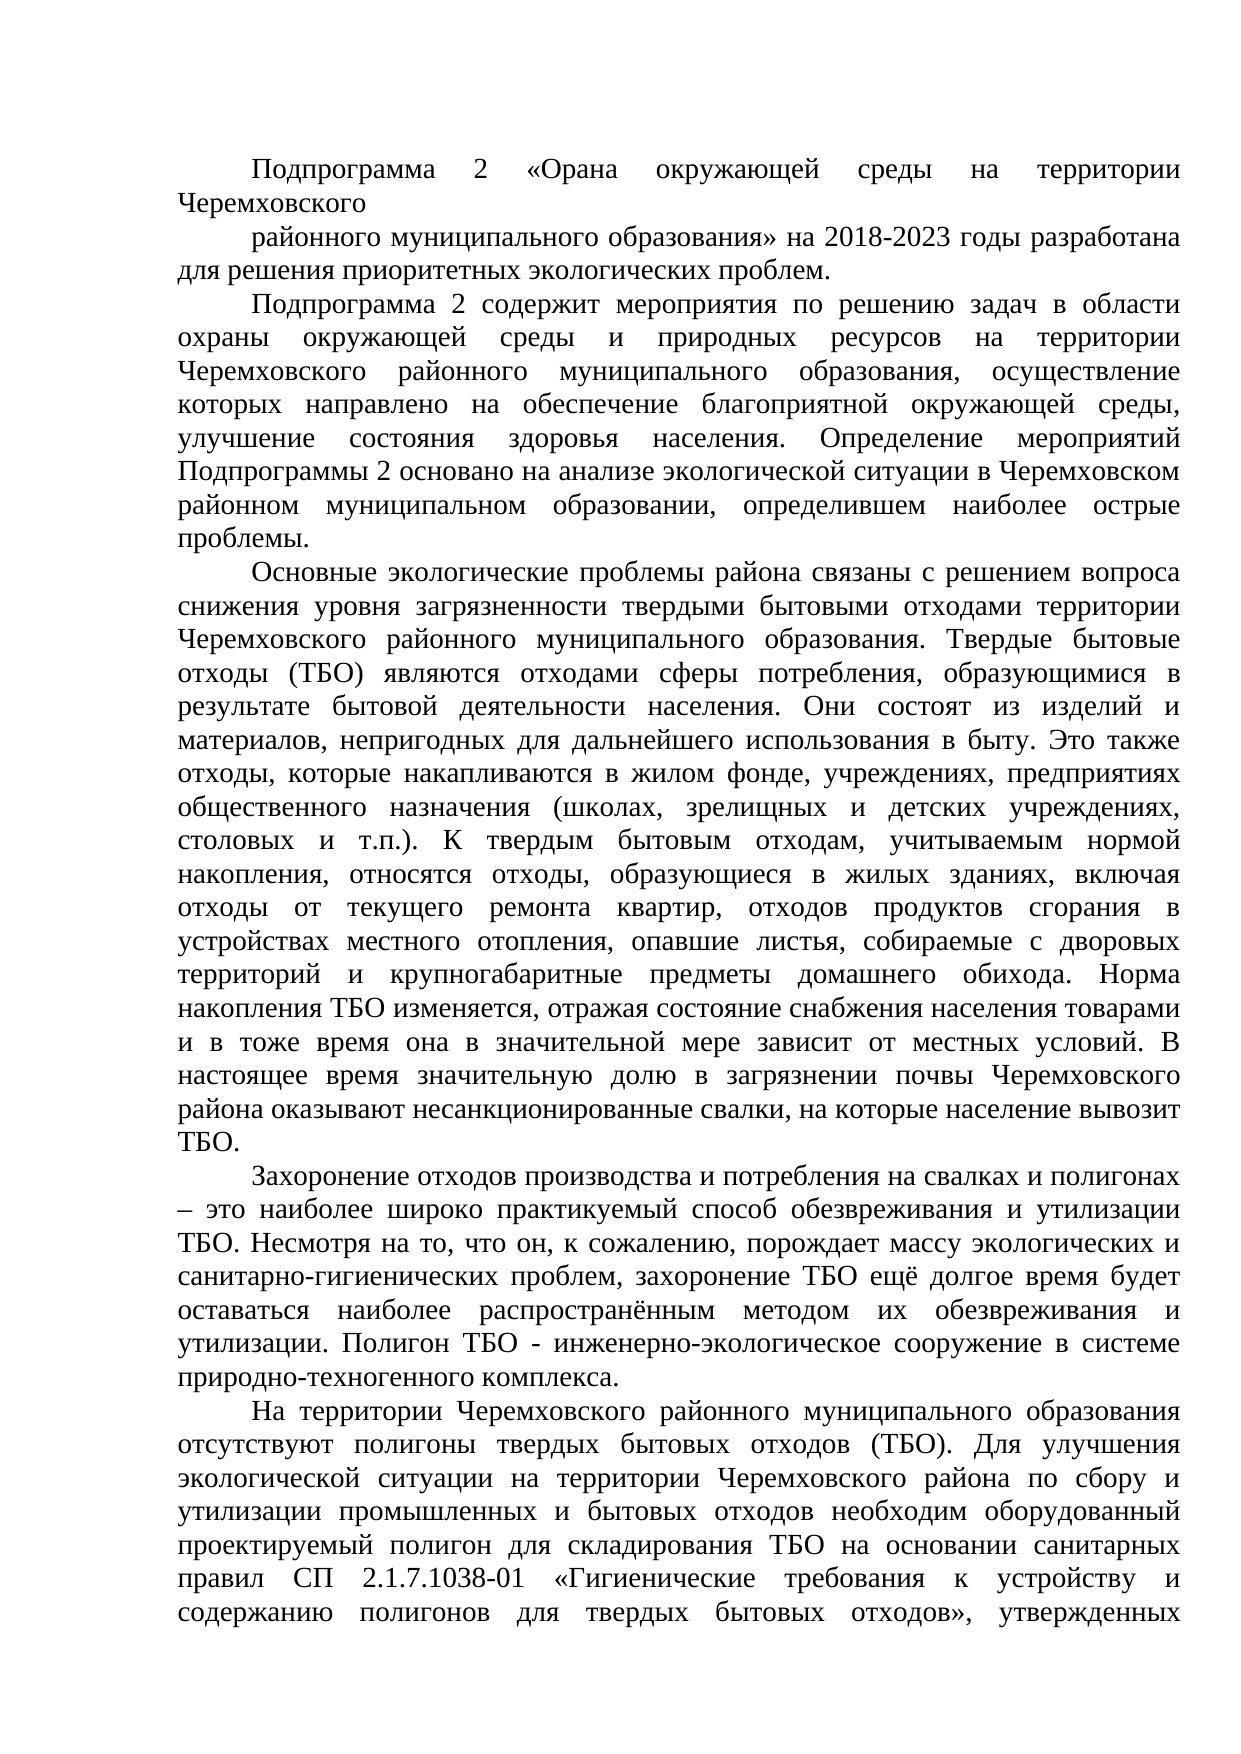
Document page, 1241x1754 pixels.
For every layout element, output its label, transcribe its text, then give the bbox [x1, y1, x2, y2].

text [177, 1393, 1181, 1627]
text Захоронение отходов производства и потребления на свалках и полигонах – это наиболее широко практикуемый способ обезвреживания и утилизации ТБО. Несмотря на то, что он, к сожалению, порождает массу экологических и санитарно-гигиенических проблем, захоронение ТБО ещё долгое время будет оставаться наиболее распространённым методом их обезвреживания и утилизации. Полигон ТБО - инженерно-экологическое сооружение в системе природно-техногенного комплекса. [177, 1158, 1181, 1393]
text Подпрограмма 2 «Орана окружающей среды на территории Черемховского [177, 152, 1181, 219]
text Подпрограмма 2 содержит мероприятия по решению задач в области охраны окружающей среды и природных ресурсов на территории Черемховского районного муниципального образования, осуществление которых направлено на обеспечение благоприятной окружающей среды, улучшение состояния здоровья населения. Определение мероприятий Подпрограммы 2 основано на анализе экологической ситуации в Черемховском районном муниципальном образовании, определившем наиболее острые проблемы. [177, 286, 1181, 554]
text районного муниципального образования» на 2018-2023 годы разработана для решения приоритетных экологических проблем. [177, 219, 1181, 286]
text Основные экологические проблемы района связаны с решением вопроса снижения уровня загрязненности твердыми бытовыми отходами территории Черемховского районного муниципального образования. Твердые бытовые отходы (ТБО) являются отходами сферы потребления, образующимися в результате бытовой деятельности населения. Они состоят из изделий и материалов, непригодных для дальнейшего использования в быту. Это также отходы, которые накапливаются в жилом фонде, учреждениях, предприятиях общественного назначения (школах, зрелищных и детских учреждениях, столовых и т.п.). К твердым бытовым отходам, учитываемым нормой накопления, относятся отходы, образующиеся в жилых зданиях, включая отходы от текущего ремонта квартир, отходов продуктов сгорания в устройствах местного отопления, опавшие листья, собираемые с дворовых территорий и крупногабаритные предметы домашнего обихода. Норма накопления ТБО изменяется, отражая состояние снабжения населения товарами и в тоже время она в значительной мере зависит от местных условий. В настоящее время значительную долю в загрязнении почвы Черемховского района оказывают несанкционированные свалки, на которые население вывозит ТБО. [177, 554, 1181, 1158]
